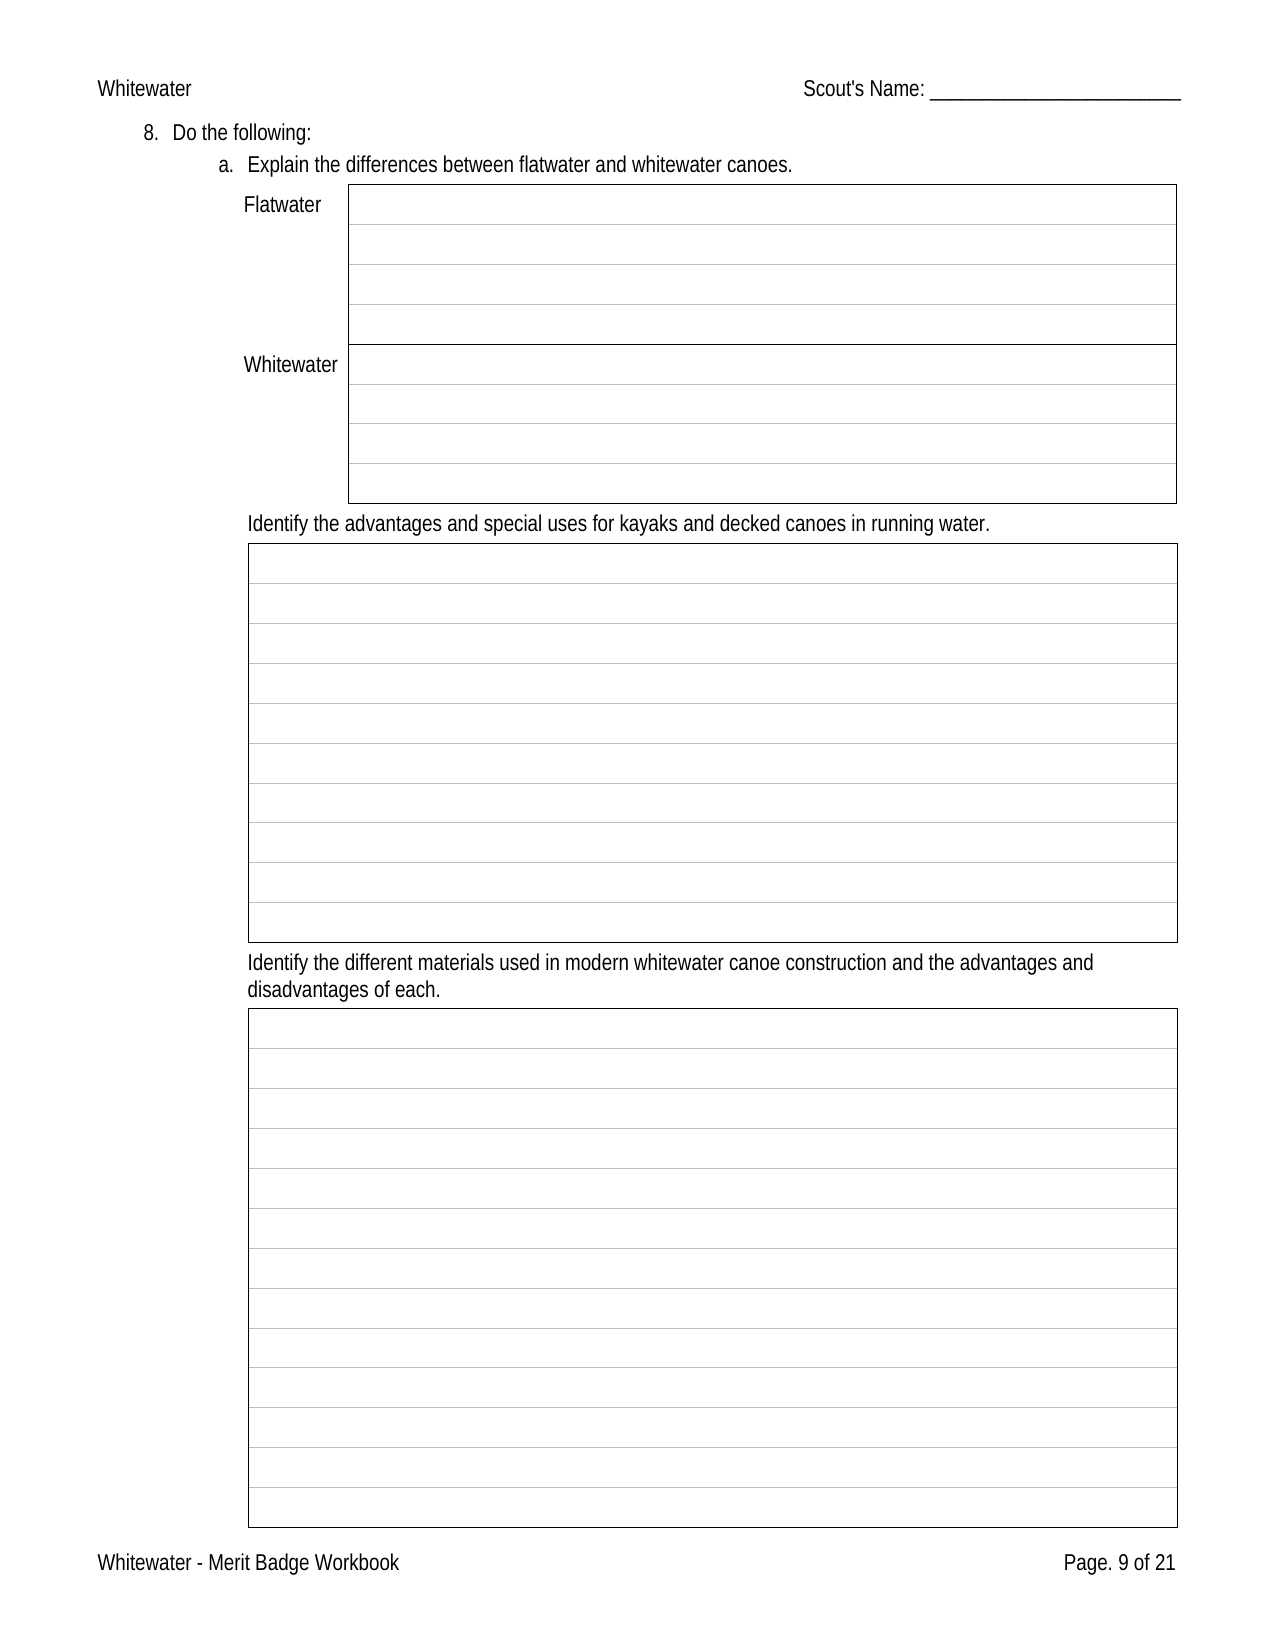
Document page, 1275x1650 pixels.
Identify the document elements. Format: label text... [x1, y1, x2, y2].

table_cell [249, 863, 1177, 902]
table_cell [249, 1049, 1177, 1088]
table_cell [349, 385, 1176, 423]
table_cell [249, 823, 1177, 862]
table_header [249, 544, 1177, 583]
table_cell [349, 345, 1176, 383]
table_cell [349, 464, 1176, 503]
table_cell [249, 1408, 1177, 1447]
table_cell [249, 1368, 1177, 1407]
table_cell [249, 903, 1177, 942]
table_cell [249, 624, 1177, 663]
text Identify the advantages and special uses for kayaks and decked canoes in running water. [247, 510, 1177, 537]
table_cell [249, 1329, 1177, 1367]
table_cell [249, 1289, 1177, 1327]
table_cell [249, 664, 1177, 703]
text 8. Do the following: [97, 119, 1177, 145]
table_cell [249, 704, 1177, 742]
table_header [249, 1009, 1177, 1048]
table_cell [249, 1129, 1177, 1168]
table_cell [349, 305, 1176, 343]
text a. Explain the differences between flatwater and whitewater canoes. [172, 151, 1177, 178]
table_header Flatwater [233, 184, 348, 343]
table_cell [249, 1169, 1177, 1208]
table_cell [249, 744, 1177, 782]
table_cell [249, 784, 1177, 822]
table_cell [349, 424, 1176, 463]
table_cell [249, 1089, 1177, 1128]
table_cell Whitewater [233, 344, 348, 503]
table_cell [249, 1488, 1177, 1527]
table_cell [249, 1209, 1177, 1248]
table_cell [349, 225, 1176, 264]
table_cell [249, 584, 1177, 623]
text Identify the different materials used in modern whitewater canoe construction and the advantages and disadvantages of each. [247, 949, 1177, 1002]
table_header [349, 185, 1176, 224]
table_cell [349, 265, 1176, 304]
table_cell [249, 1448, 1177, 1487]
table_cell [249, 1249, 1177, 1287]
